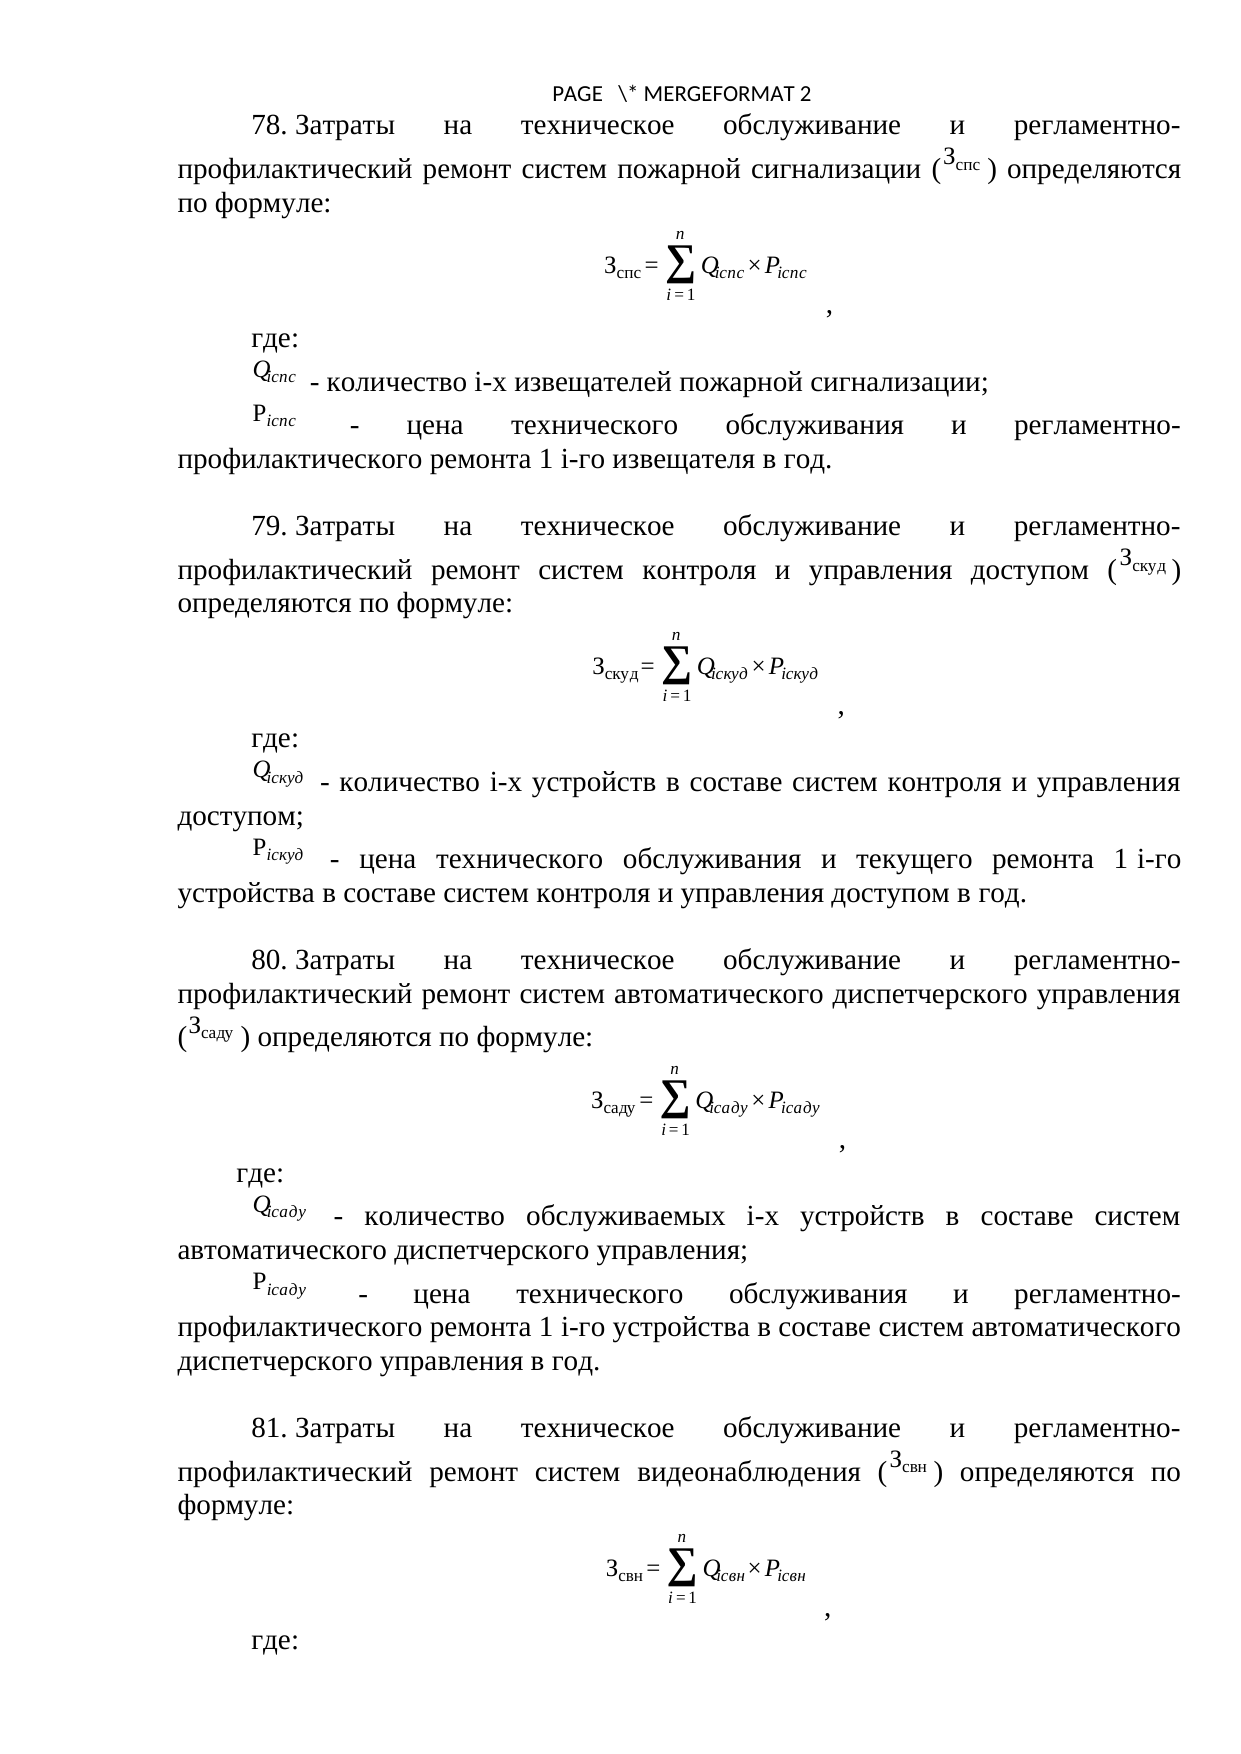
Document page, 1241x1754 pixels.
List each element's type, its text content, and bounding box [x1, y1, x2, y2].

text - цена технического обслуживания и регламентно-профилактического ремонта 1 i-го устройства в составе систем автоматического диспетчерского управления в год. [177, 1266, 1181, 1376]
text , [177, 619, 1181, 721]
text где: [177, 320, 1181, 353]
text - количество i-х извещателей пожарной сигнализации; [177, 353, 1181, 397]
text - количество i-х устройств в составе систем контроля и управления доступом; [177, 754, 1181, 831]
text - цена технического обслуживания и текущего ремонта 1 i-го устройства в составе систем контроля и управления доступом в год. [177, 831, 1181, 909]
text , [177, 1053, 1181, 1155]
text где: [177, 721, 1181, 754]
text - цена технического обслуживания и регламентно-профилактического ремонта 1 i-го извещателя в год. [177, 397, 1181, 474]
text 78. Затраты на техническое обслуживание и регламентно-профилактический ремонт систем пожарной сигнализации () определяются по формуле: [177, 107, 1181, 218]
text 81. Затраты на техническое обслуживание и регламентно-профилактический ремонт систем видеонаблюдения () определяются по формуле: [177, 1410, 1181, 1521]
text - количество обслуживаемых i-х устройств в составе систем автоматического диспетчерского управления; [177, 1188, 1181, 1266]
text 80. Затраты на техническое обслуживание и регламентно-профилактический ремонт систем автоматического диспетчерского управления () определяются по формуле: [177, 942, 1181, 1053]
text где: [177, 1622, 1181, 1656]
text где: [177, 1155, 1181, 1188]
text , [177, 218, 1181, 320]
text , [177, 1521, 1181, 1622]
text 79. Затраты на техническое обслуживание и регламентно-профилактический ремонт систем контроля и управления доступом () определяются по формуле: [177, 508, 1181, 619]
